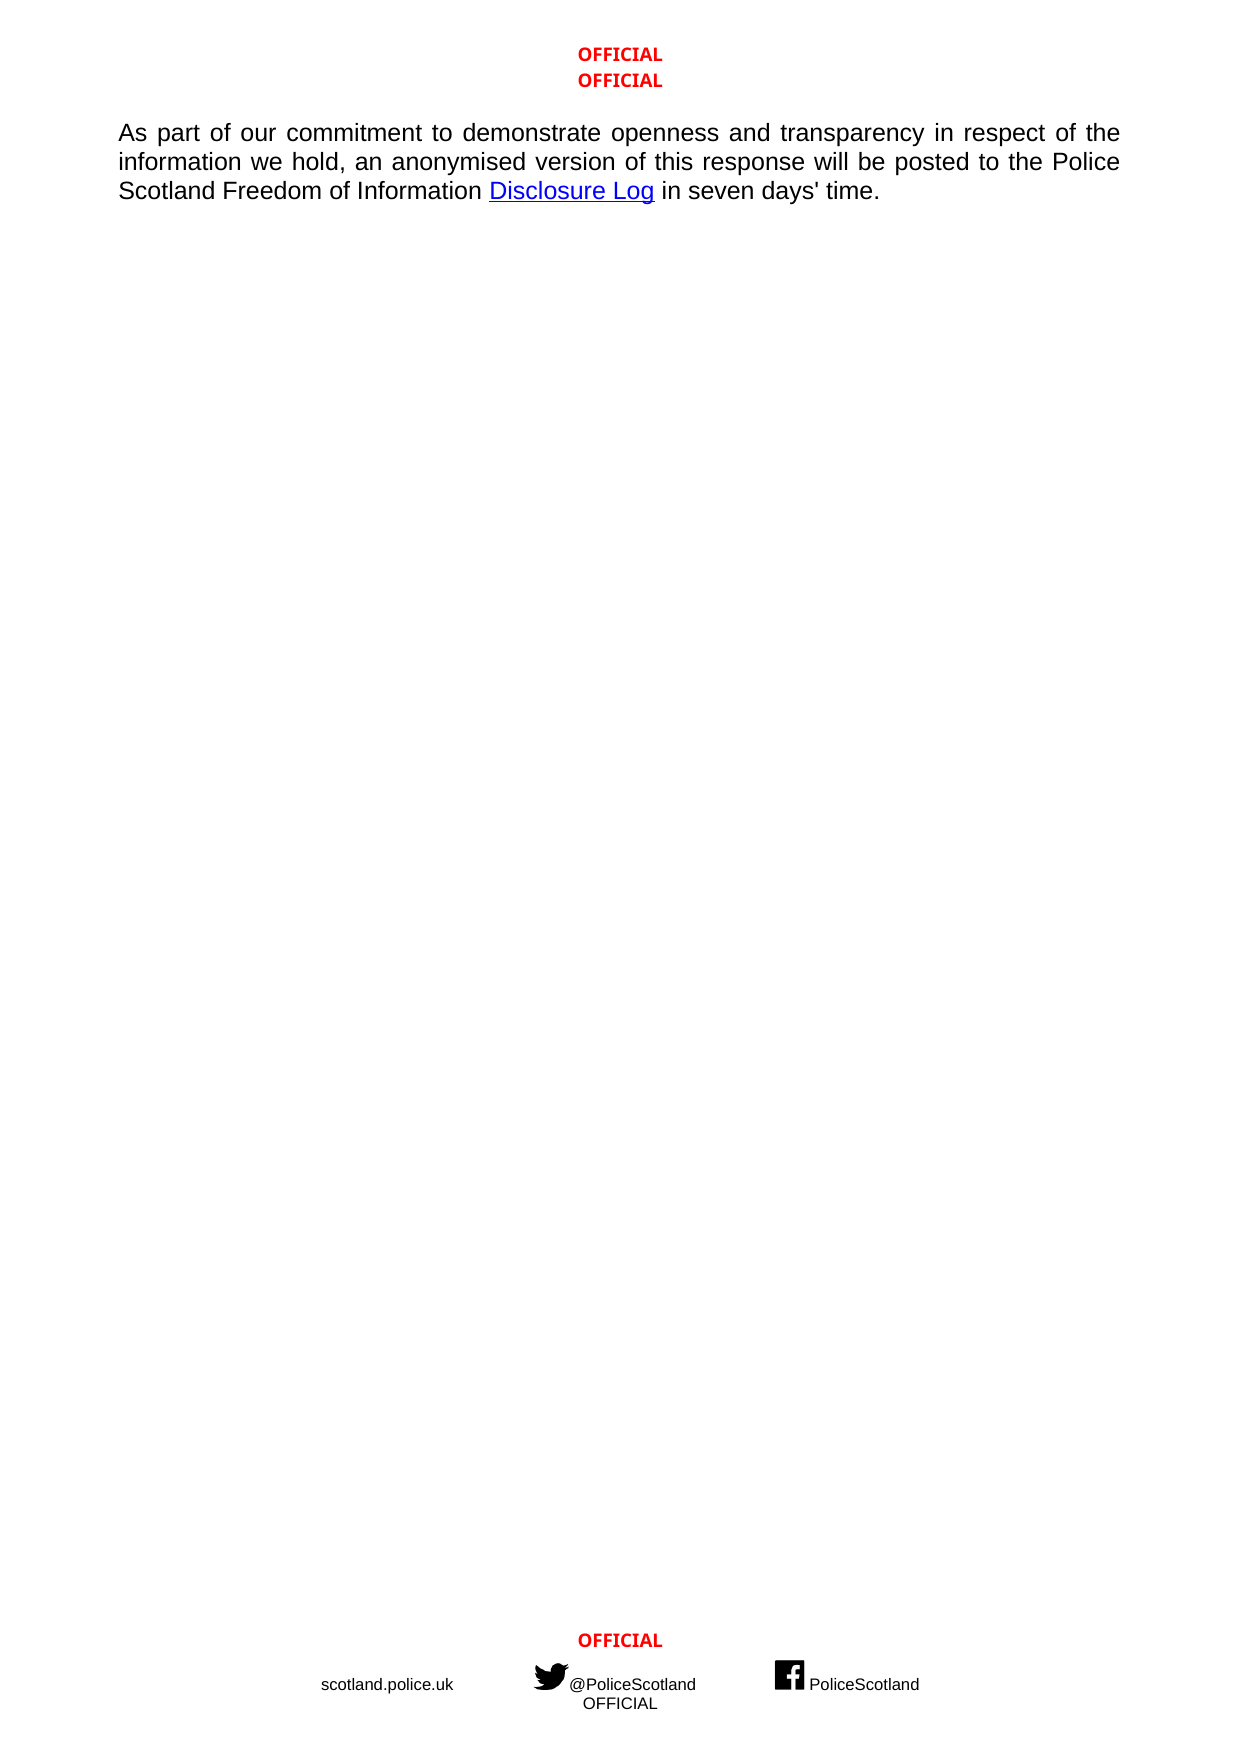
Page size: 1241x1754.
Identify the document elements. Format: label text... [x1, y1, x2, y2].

text As part of our commitment to demonstrate openness and transparency in respect of the information we hold, an anonymised version of this response will be posted to the Police Scotland Freedom of Information Disclosure Log in seven days' time. [118, 118, 1122, 204]
picture [774, 1660, 805, 1690]
picture [532, 1663, 569, 1690]
